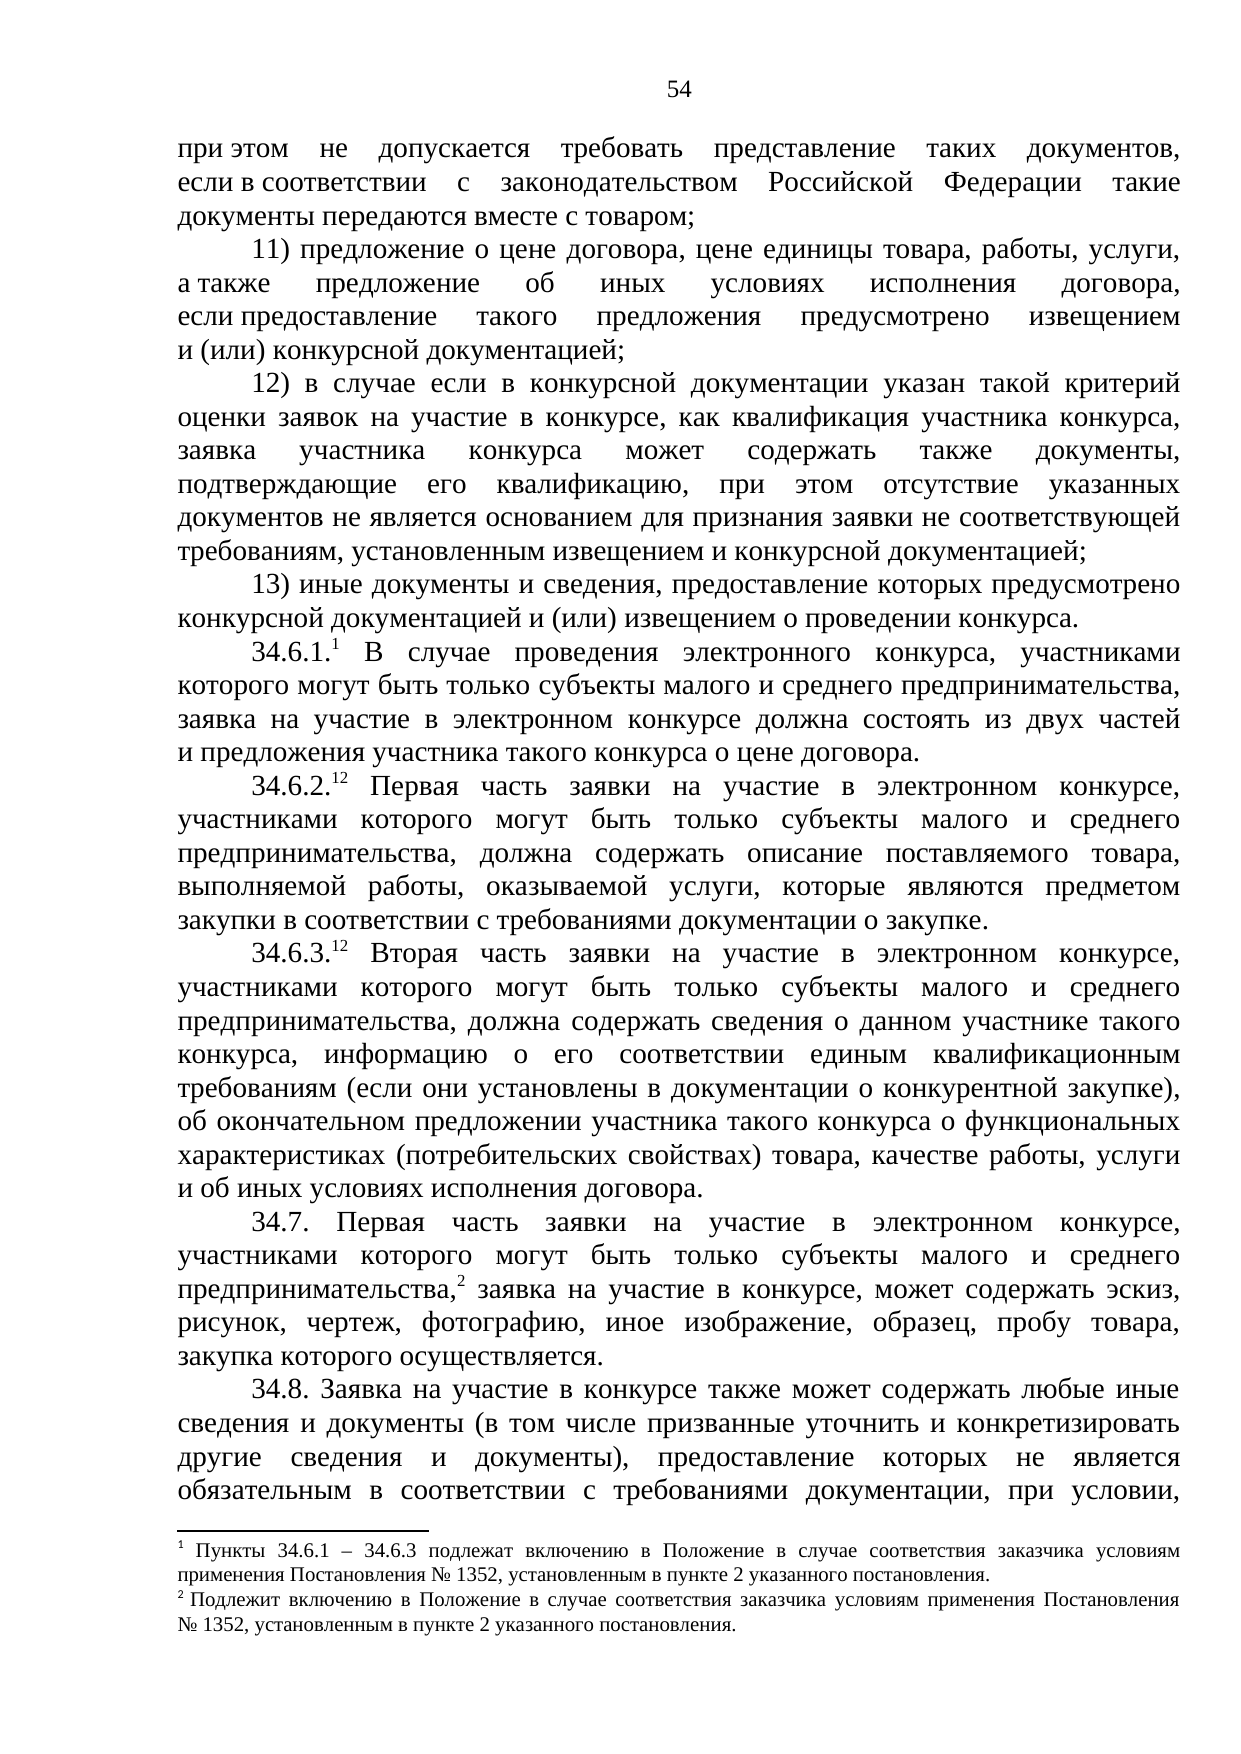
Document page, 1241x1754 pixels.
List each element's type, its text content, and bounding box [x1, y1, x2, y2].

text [177, 1372, 1181, 1506]
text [177, 131, 1181, 231]
text 34.6.2.12 Первая часть заявки на участие в электронном конкурсе, участниками которого могут быть только субъекты малого и среднего предпринимательства, должна содержать описание поставляемого товара, выполняемой работы, оказываемой услуги, которые являются предметом закупки в соответствии с требованиями документации о закупке. [177, 768, 1181, 936]
text 11) предложение о цене договора, цене единицы товара, работы, услуги, а также предложение об иных условиях исполнения договора, если предоставление такого предложения предусмотрено извещением и (или) конкурсной документацией; [177, 231, 1181, 365]
text 34.7. Первая часть заявки на участие в электронном конкурсе, участниками которого могут быть только субъекты малого и среднего предпринимательства, заявка на участие в конкурсе, может содержать эскиз, рисунок, чертеж, фотографию, иное изображение, образец, пробу товара, закупка которого осуществляется. [177, 1204, 1181, 1372]
text 34.6.3.12 Вторая часть заявки на участие в электронном конкурсе, участниками которого могут быть только субъекты малого и среднего предпринимательства, должна содержать сведения о данном участнике такого конкурса, информацию о его соответствии единым квалификационным требованиям (если они установлены в документации о конкурентной закупке), об окончательном предложении участника такого конкурса о функциональных характеристиках (потребительских свойствах) товара, качестве работы, услуги и об иных условиях исполнения договора. [177, 936, 1181, 1204]
text 12) в случае если в конкурсной документации указан такой критерий оценки заявок на участие в конкурсе, как квалификация участника конкурса, заявка участника конкурса может содержать также документы, подтверждающие его квалификацию, при этом отсутствие указанных документов не является основанием для признания заявки не соответствующей требованиям, установленным извещением и конкурсной документацией; [177, 365, 1181, 567]
text 13) иные документы и сведения, предоставление которых предусмотрено конкурсной документацией и (или) извещением о проведении конкурса. [177, 567, 1181, 634]
text 34.6.1. В случае проведения электронного конкурса, участниками которого могут быть только субъекты малого и среднего предпринимательства, заявка на участие в электронном конкурсе должна состоять из двух частей и предложения участника такого конкурса о цене договора. [177, 634, 1181, 768]
